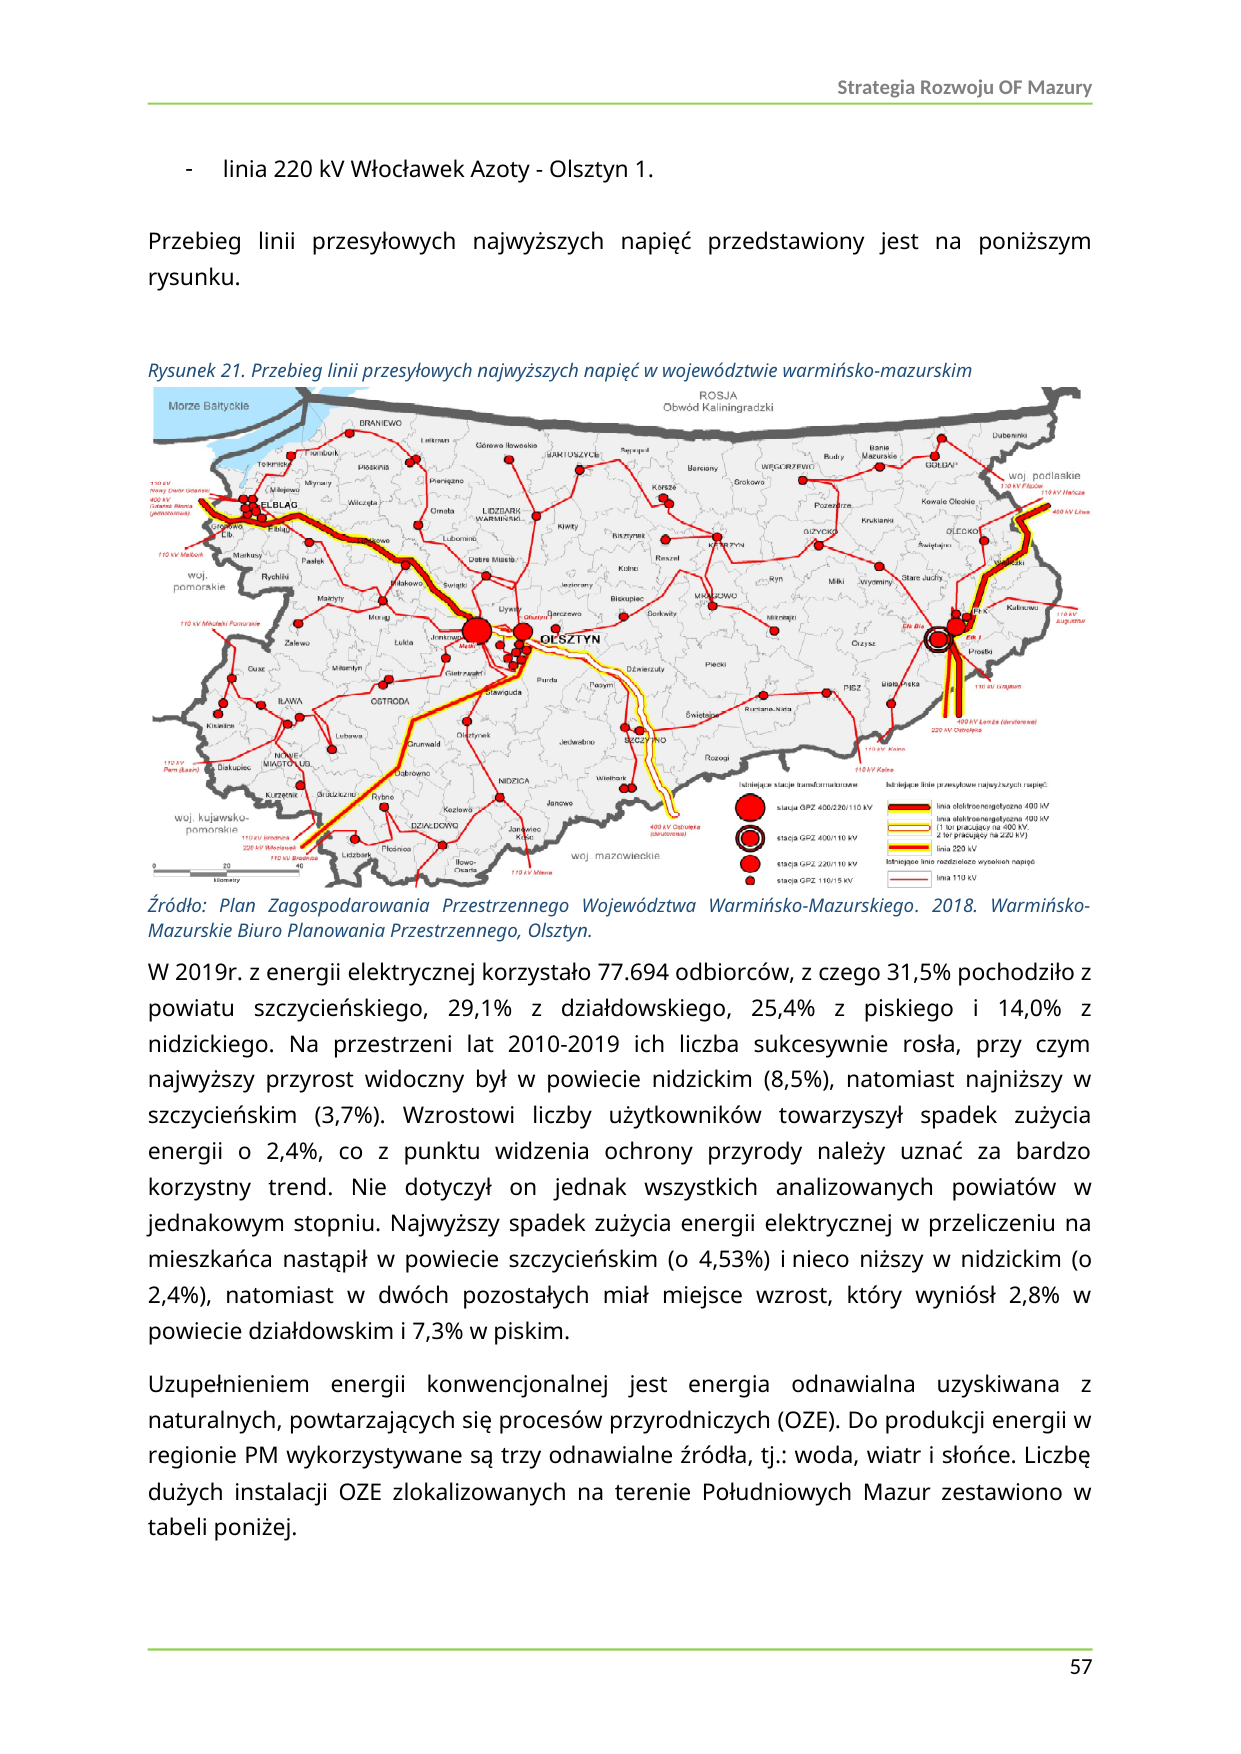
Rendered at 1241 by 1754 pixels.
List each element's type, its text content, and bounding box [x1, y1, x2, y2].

text Źródło: Plan Zagospodarowania Przestrzennego Województwa Warmińsko-Mazurskiego. 2018. Warmińsko-Mazurskie Biuro Planowania Przestrzennego, Olsztyn. [148, 892, 1092, 943]
text W 2019r. z energii elektrycznej korzystało 77.694 odbiorców, z czego 31,5% pochodziło z powiatu szczycieńskiego, 29,1% z działdowskiego, 25,4% z piskiego i 14,0% z nidzickiego. Na przestrzeni lat 2010-2019 ich liczba sukcesywnie rosła, przy czym najwyższy przyrost widoczny był w powiecie nidzickim (8,5%), natomiast najniższy w szczycieńskim (3,7%). Wzrostowi liczby użytkowników towarzyszył spadek zużycia energii o 2,4%, co z punktu widzenia ochrony przyrody należy uznać za bardzo korzystny trend. Nie dotyczył on jednak wszystkich analizowanych powiatów w jednakowym stopniu. Najwyższy spadek zużycia energii elektrycznej w przeliczeniu na mieszkańca nastąpił w powiecie szczycieńskim (o 4,53%) i nieco niższy w nidzickim (o 2,4%), natomiast w dwóch pozostałych miał miejsce wzrost, który wyniósł 2,8% w powiecie działdowskim i 7,3% w piskim. [148, 956, 1092, 1346]
text Uzupełnieniem energii konwencjonalnej jest energia odnawialna uzyskiwana z naturalnych, powtarzających się procesów przyrodniczych (OZE). Do produkcji energii w regionie PM wykorzystywane są trzy odnawialne źródła, tj.: woda, wiatr i słońce. Liczbę dużych instalacji OZE zlokalizowanych na terenie Południowych Mazur zestawiono w tabeli poniżej. [148, 1368, 1092, 1543]
list linia 220 kV Włocławek Azoty - Olsztyn 1. [185, 153, 1092, 184]
text Rysunek 21. Przebieg linii przesyłowych najwyższych napięć w województwie warmińsko-mazurskim [148, 358, 1092, 383]
text Przebieg linii przesyłowych najwyższych napięć przedstawiony jest na poniższym rysunku. [148, 225, 1092, 292]
